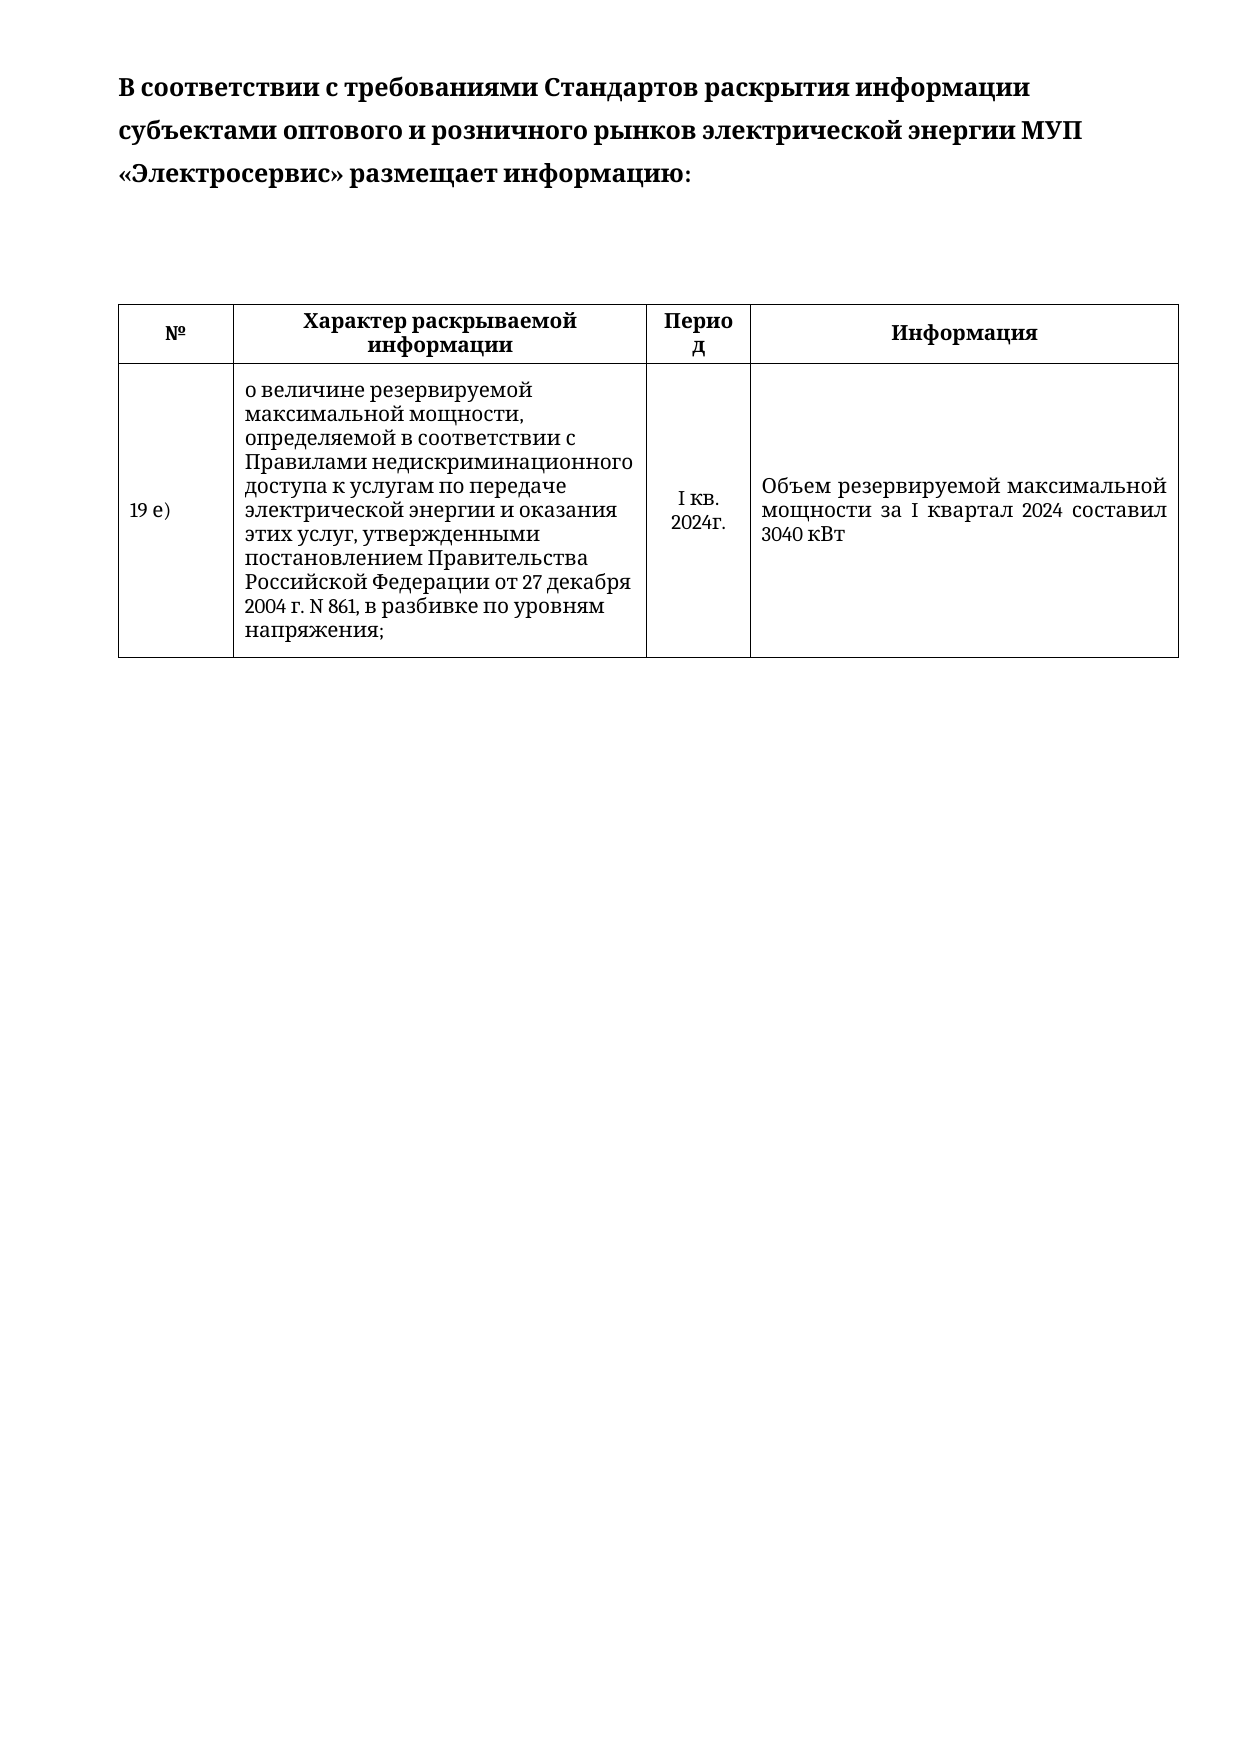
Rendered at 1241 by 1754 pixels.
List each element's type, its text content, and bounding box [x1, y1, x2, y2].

table_header № [119, 305, 233, 363]
table_cell 19 е) [119, 364, 233, 657]
table_header Информация [751, 305, 1178, 363]
table_header Характер раскрываемой информации [234, 305, 646, 363]
table_cell Объем резервируемой максимальной мощности за I квартал 2024 составил 3040 кВт [751, 364, 1178, 657]
table_header Период [647, 305, 750, 363]
table_cell о величине резервируемой максимальной мощности, определяемой в соответствии с Правилами недискриминационного доступа к услугам по передаче электрической энергии и оказания этих услуг, утвержденными постановлением Правительства Российской Федерации от 27 декабря 2004 г. N 861, в разбивке по уровням напряжения; [234, 364, 646, 657]
table_cell I кв. 2024г. [647, 364, 750, 657]
